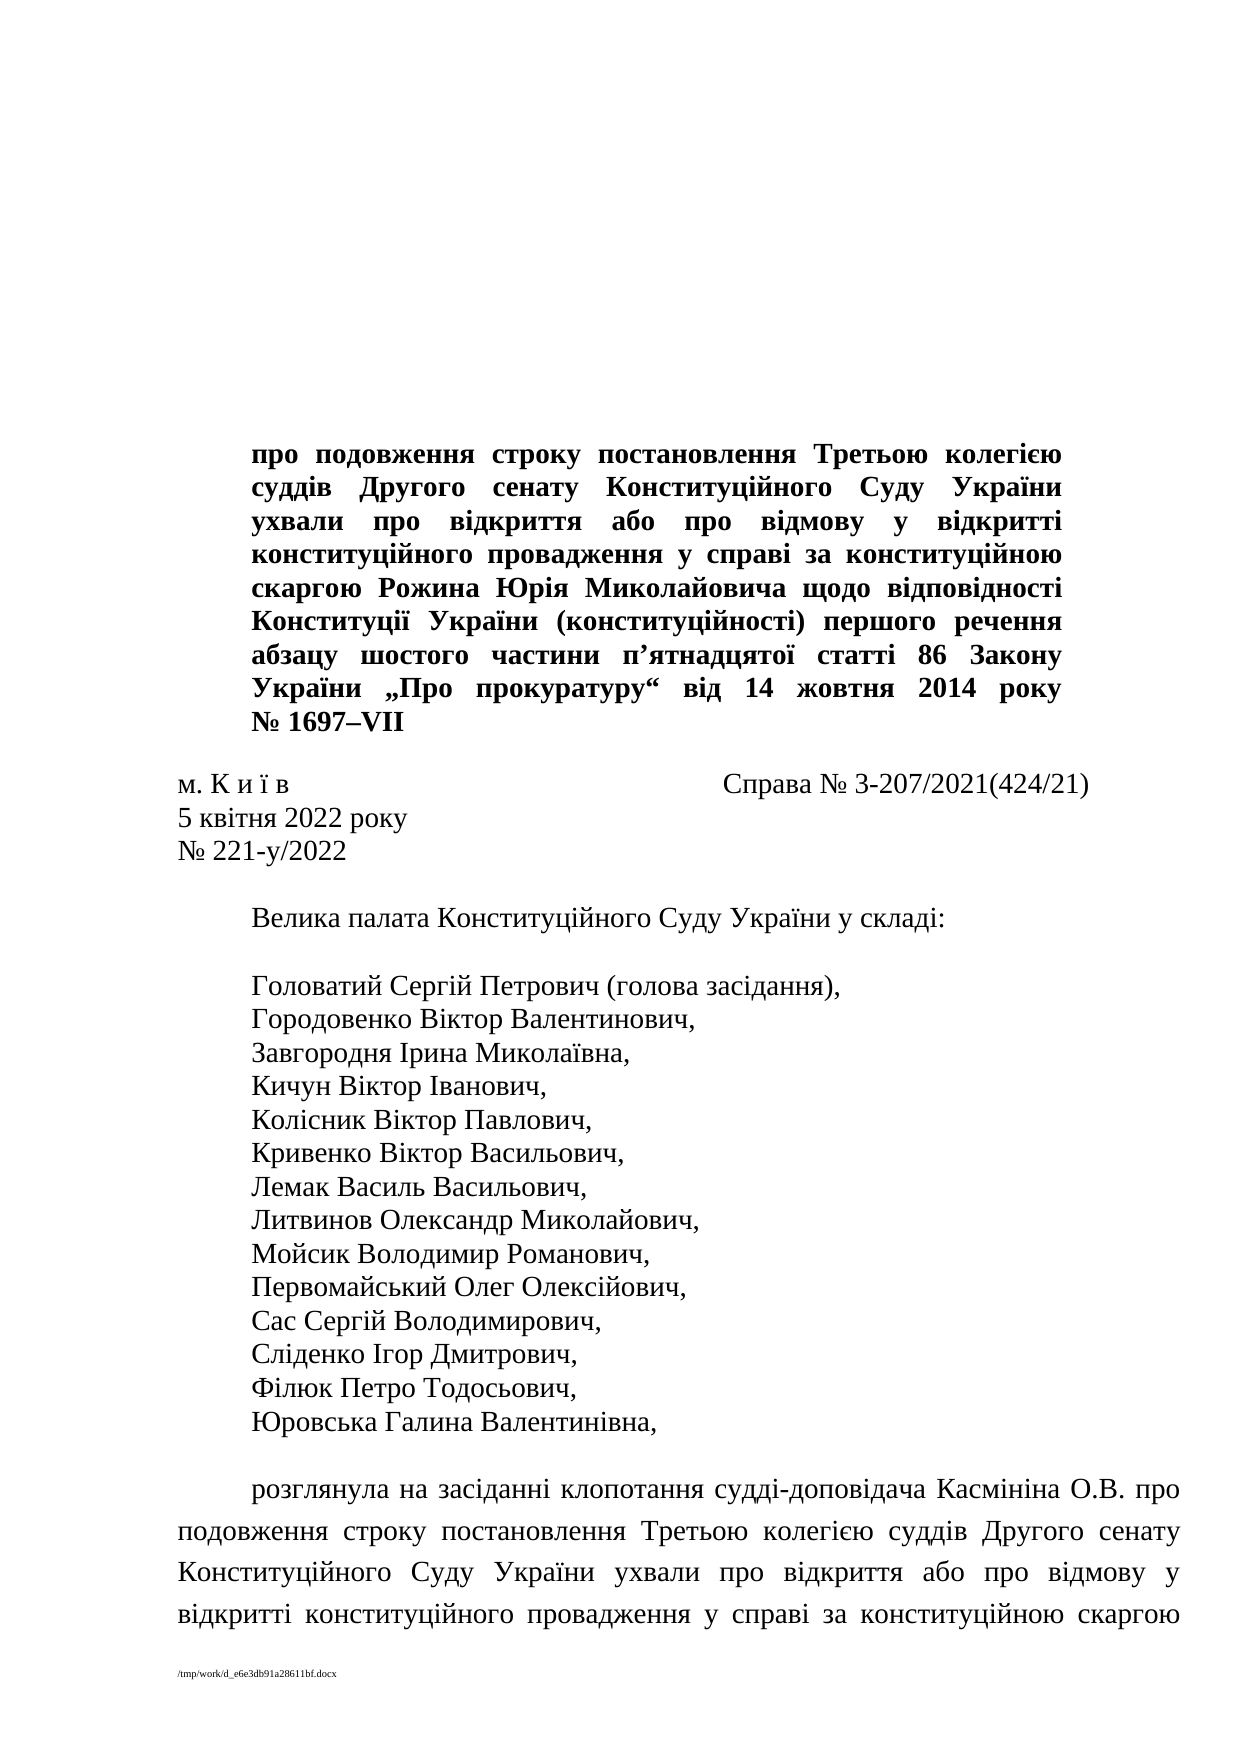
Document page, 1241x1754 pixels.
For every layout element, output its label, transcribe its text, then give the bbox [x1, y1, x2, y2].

text Мойсик Володимир Романович, [177, 1236, 1181, 1269]
text Городовенко Віктор Валентинович, [177, 1001, 1181, 1035]
text Литвинов Олександр Миколайович, [177, 1202, 1181, 1236]
text м. К и ї в Справа № 3-207/2021(424/21) [177, 766, 1181, 800]
text Велика палата Конституційного Суду України у складі: [177, 901, 1181, 934]
text Сліденко Ігор Дмитрович, [177, 1337, 1181, 1370]
text Юровська Галина Валентинівна, [177, 1404, 1181, 1437]
text Головатий Сергій Петрович (голова засідання), [177, 968, 1181, 1001]
text Колісник Віктор Павлович, [177, 1102, 1181, 1135]
text про подовження строку постановлення Третьою колегією суддів Другого сенату Конституційного Суду України ухвали про відкриття або про відмову у відкритті конституційного провадження у справі за конституційною скаргою Рожина Юрія Миколайовича щодо відповідності Конституції України (конституційності) першого речення абзацу шостого частини п’ятнадцятої статті 86 Закону України „Про прокуратуру“ від 14 жовтня 2014 року № 1697–VII [251, 704, 1063, 766]
text Філюк Петро Тодосьович, [177, 1370, 1181, 1404]
text Завгородня Ірина Миколаївна, [177, 1035, 1181, 1068]
text Первомайський Олег Олексійович, [177, 1269, 1181, 1303]
text Сас Сергій Володимирович, [177, 1303, 1181, 1337]
text 5 квітня 2022 року [177, 800, 1181, 833]
text Лемак Василь Васильович, [177, 1169, 1181, 1202]
text Кривенко Віктор Васильович, [177, 1135, 1181, 1169]
text про подовження строку постановлення Третьою колегією суддів Другого сенату Конституційного Суду України ухвали про відкриття або про відмову у відкритті конституційного провадження у справі за конституційною скаргою Рожина Юрія Миколайовича щодо відповідності Конституції України (конституційності) першого речення абзацу шостого частини п’ятнадцятої статті 86 Закону України „Про прокуратуру“ від 14 жовтня 2014 року № 1697–VII [251, 436, 1063, 604]
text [177, 1471, 1181, 1630]
text № 221-у/2022 [177, 833, 1181, 867]
text Кичун Віктор Іванович, [177, 1068, 1181, 1102]
